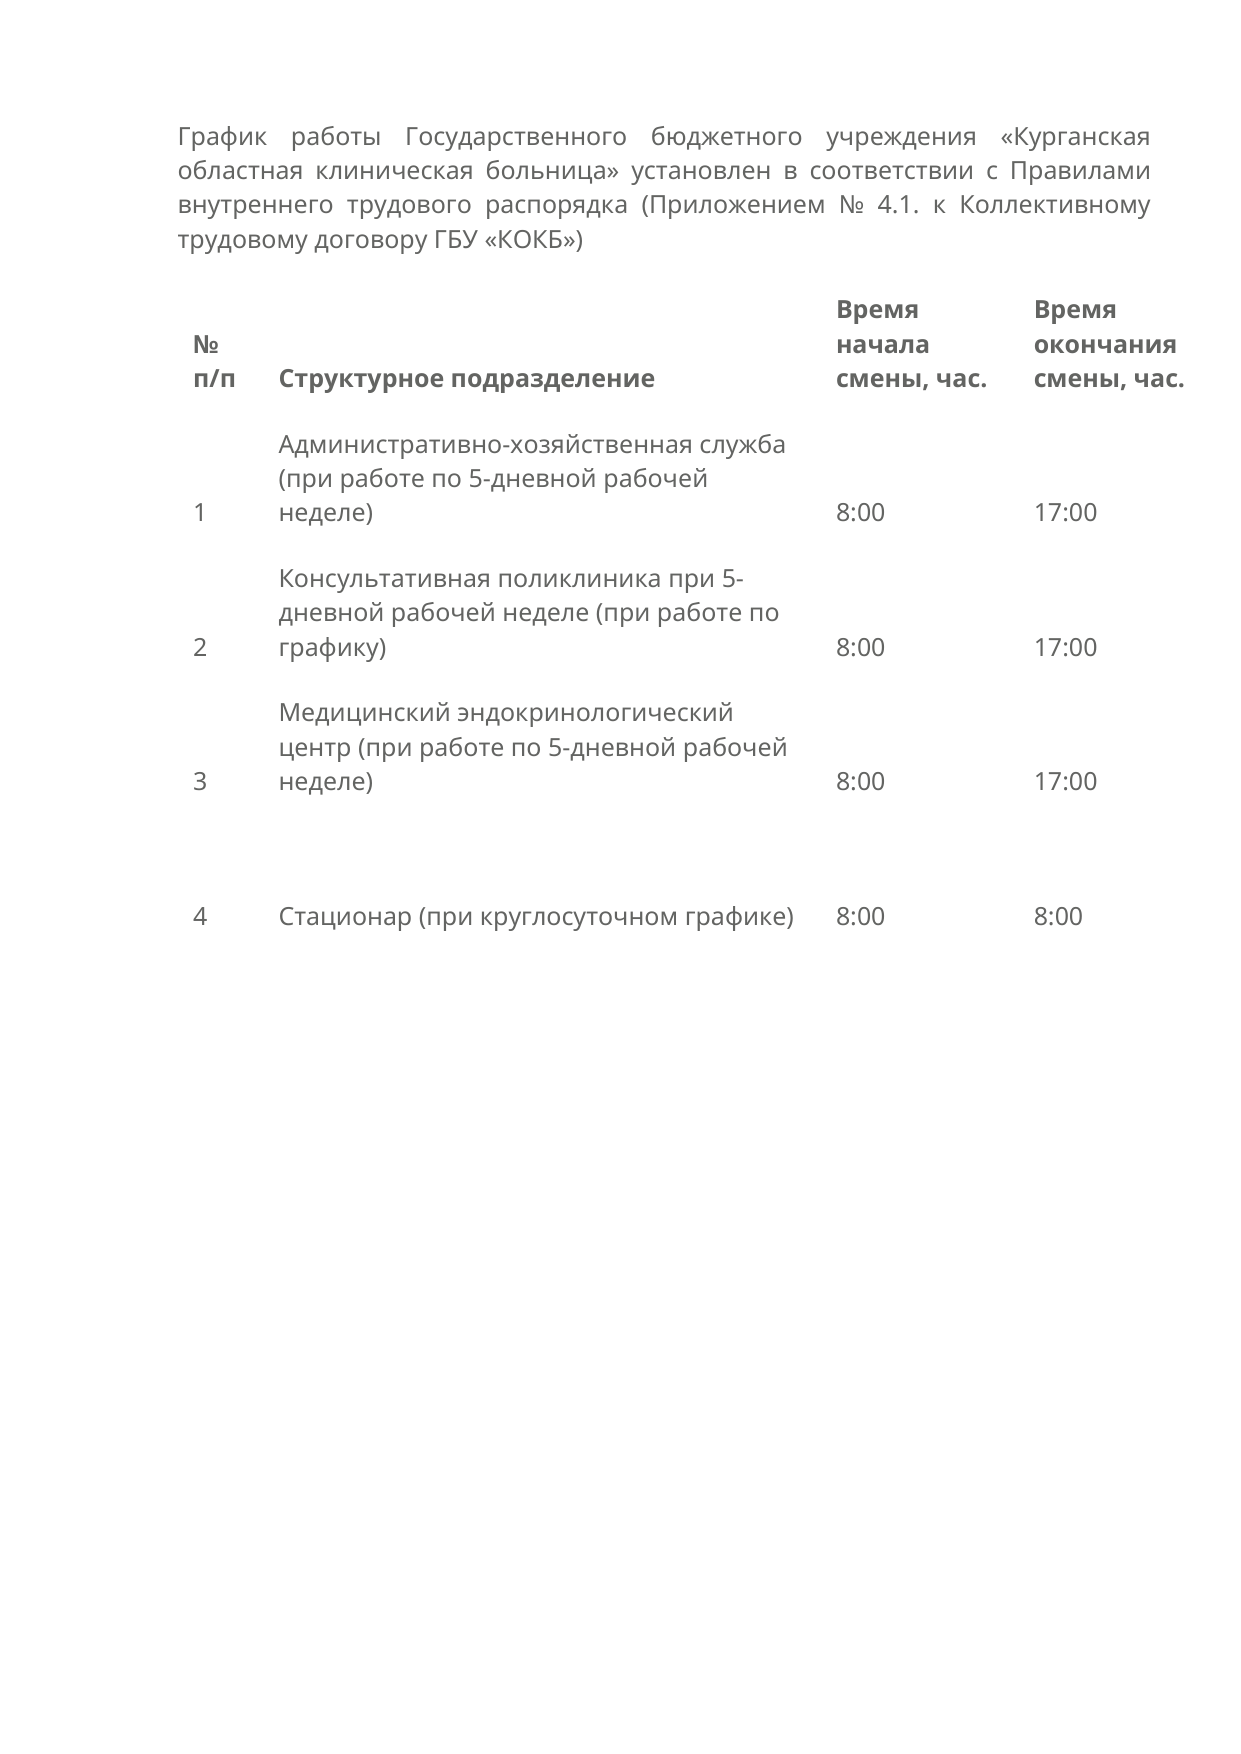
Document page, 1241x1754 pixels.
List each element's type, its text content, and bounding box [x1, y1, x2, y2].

table_header Время окончания смены, час. [1018, 276, 1240, 410]
table_header № п/п [177, 276, 263, 410]
text График работы Государственного бюджетного учреждения «Курганская областная клиническая больница» установлен в соответствии с Правилами внутреннего трудового распорядка (Приложением № 4.1. к Коллективному трудовому договору ГБУ «КОКБ») [177, 118, 1152, 256]
table_cell 2 [177, 545, 263, 679]
table_cell 17:00 [1018, 545, 1240, 679]
table_cell 1 [177, 410, 263, 545]
table_cell Консультативная поликлиника при 5-дневной рабочей неделе (при работе по графику) [263, 545, 820, 679]
table_cell Стационар (при круглосуточном графике) [263, 814, 820, 948]
table_cell Административно-хозяйственная служба (при работе по 5-дневной рабочей неделе) [263, 410, 820, 545]
table_cell 8:00 [820, 410, 1018, 545]
table_cell 8:00 [820, 545, 1018, 679]
table_header Время начала смены, час. [820, 276, 1018, 410]
table_cell 3 [177, 679, 263, 813]
table_cell 8:00 [820, 814, 1018, 948]
table_header Структурное подразделение [263, 276, 820, 410]
table_cell 8:00 [820, 679, 1018, 813]
table_cell 17:00 [1018, 679, 1240, 813]
table_cell Медицинский эндокринологический центр (при работе по 5-дневной рабочей неделе) [263, 679, 820, 813]
table_cell 17:00 [1018, 410, 1240, 545]
table_cell 4 [177, 814, 263, 948]
table_cell 8:00 [1018, 814, 1240, 948]
